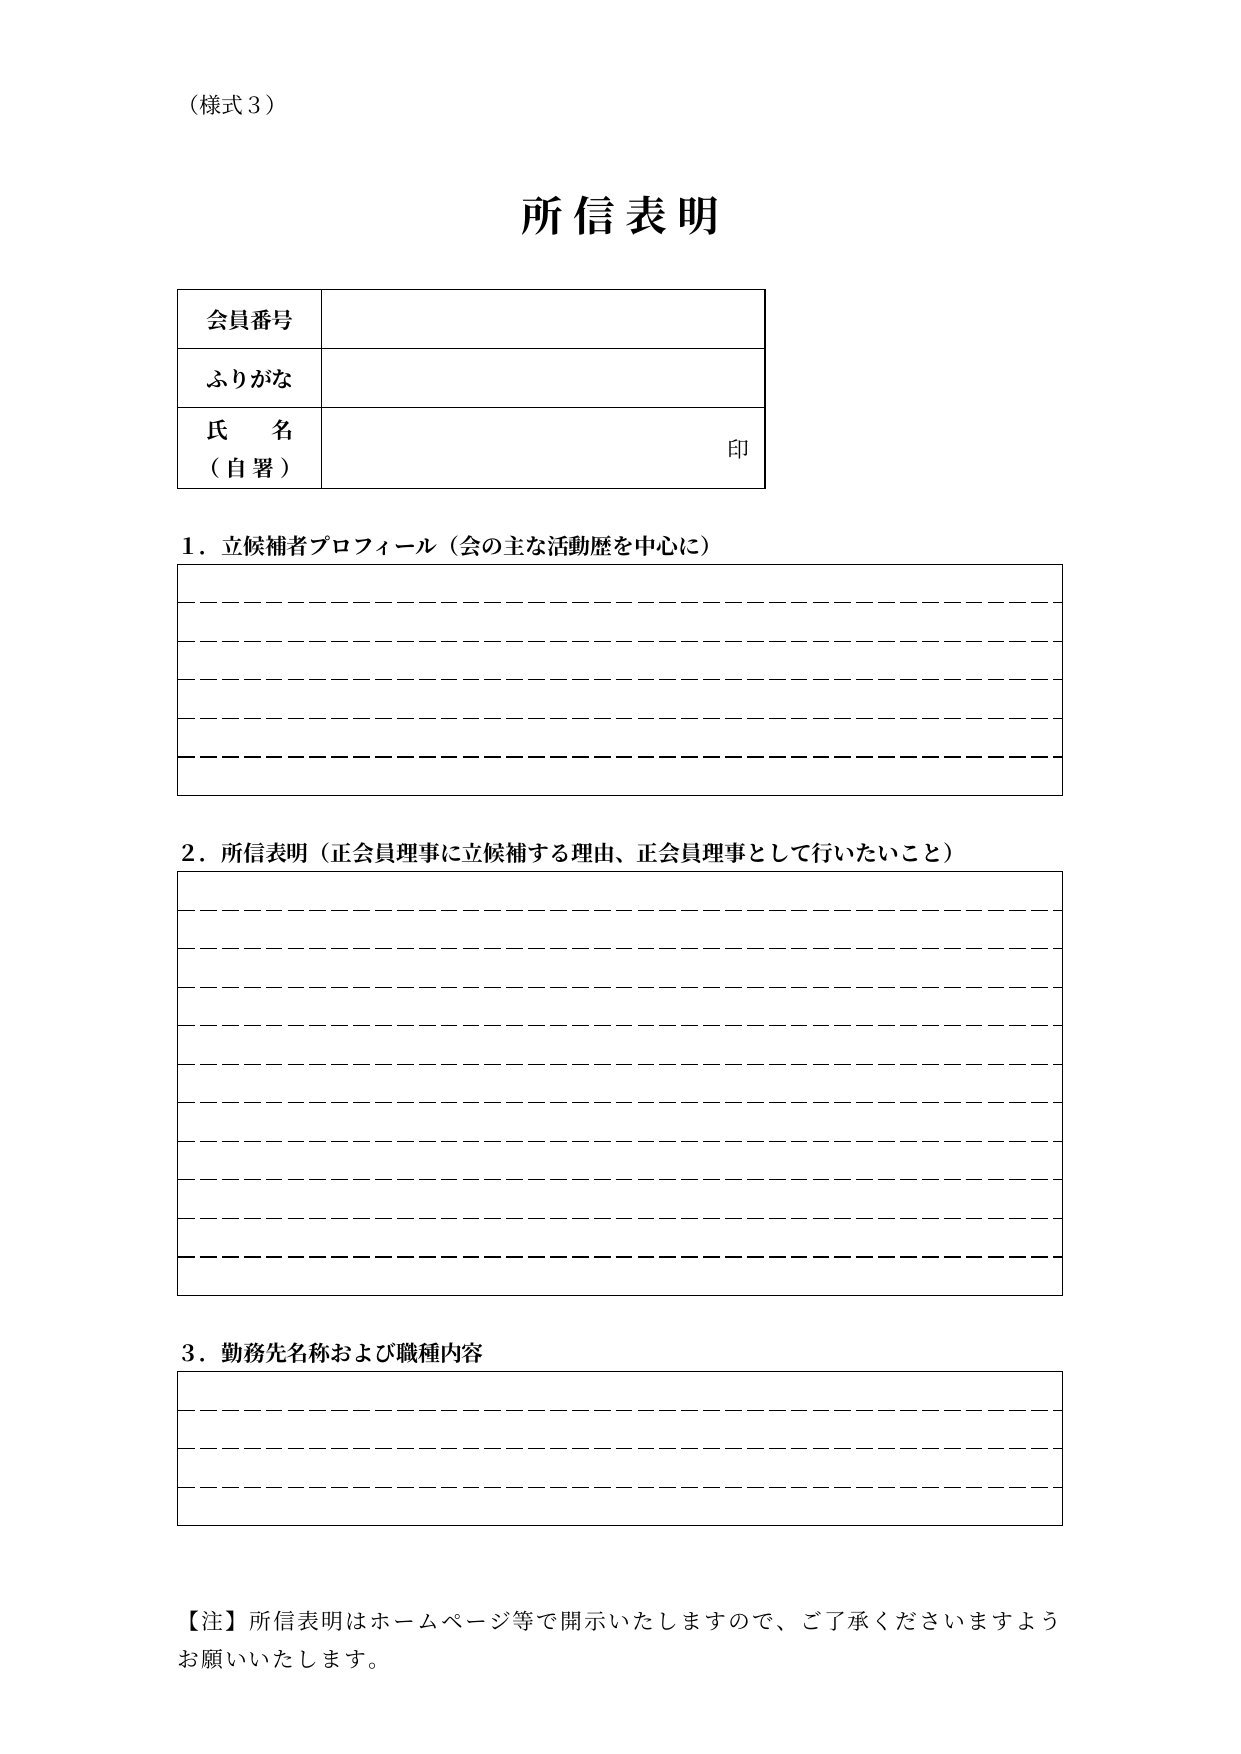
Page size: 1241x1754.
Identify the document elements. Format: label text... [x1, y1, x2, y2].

table_cell [178, 987, 1062, 1025]
table_header 会員番号 [178, 290, 321, 348]
table_cell [178, 1025, 1062, 1064]
text ３．勤務先名称および職種内容 [177, 1333, 1063, 1371]
table_cell [178, 1256, 1062, 1295]
table_header [322, 290, 764, 348]
table_cell [178, 1410, 1062, 1448]
table_cell [178, 1102, 1062, 1141]
table_cell [178, 602, 1062, 641]
table_cell [322, 349, 764, 407]
table_cell [178, 1064, 1062, 1102]
table_cell [178, 910, 1062, 948]
table_cell [178, 679, 1062, 718]
text １．立候補者プロフィール（会の主な活動歴を中心に） [177, 526, 1063, 564]
text 所 信 表 明 [177, 176, 1063, 251]
table_cell [178, 948, 1062, 987]
table_cell [178, 1179, 1062, 1218]
text 【注】所信表明はホームページ等で開示いたしますので、ご了承くださいますようお願いいたします。 [177, 1601, 1063, 1676]
table_header [178, 565, 1062, 602]
table_cell [178, 718, 1062, 756]
table_cell [178, 756, 1062, 795]
table_cell [178, 1218, 1062, 1256]
text ２．所信表明（正会員理事に立候補する理由、正会員理事として行いたいこと） [177, 833, 1063, 871]
table_cell [178, 1141, 1062, 1179]
table_cell 印 [322, 408, 764, 488]
table_cell [178, 1487, 1062, 1525]
table_header [178, 1372, 1062, 1409]
table_cell 氏 名 （ 自 署 ） [178, 408, 321, 488]
table_cell [178, 1448, 1062, 1487]
table_header [178, 872, 1062, 909]
table_cell ふりがな [178, 349, 321, 407]
table_cell [178, 641, 1062, 679]
